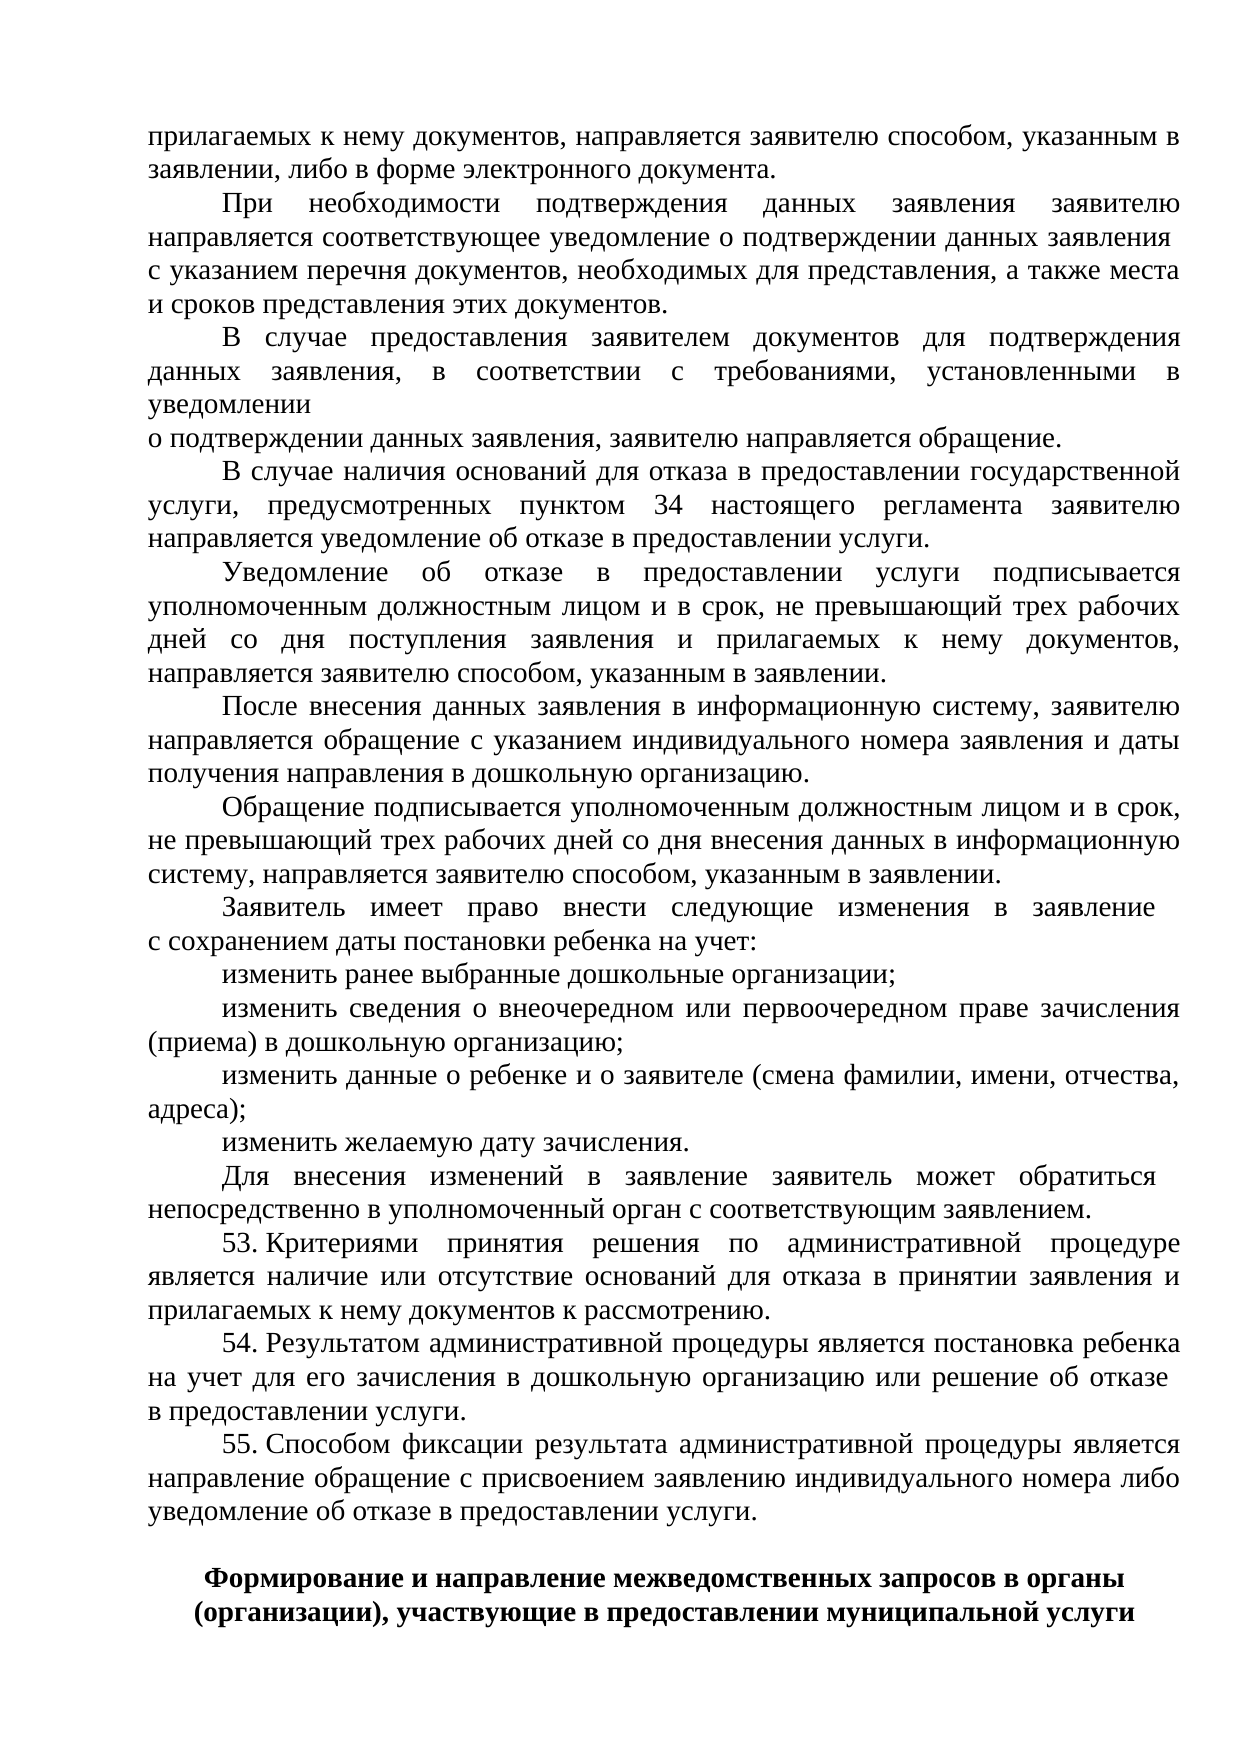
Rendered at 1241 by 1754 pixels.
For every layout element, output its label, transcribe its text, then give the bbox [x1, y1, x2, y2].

text В случае предоставления заявителем документов для подтверждения данных заявления, в соответствии с требованиями, установленными в уведомлении о подтверждении данных заявления, заявителю направляется обращение. [148, 319, 1181, 453]
text изменить сведения о внеочередном или первоочередном праве зачисления (приема) в дошкольную организацию; [148, 990, 1181, 1057]
text Уведомление об отказе в предоставлении услуги подписывается уполномоченным должностным лицом и в срок, не превышающий трех рабочих дней со дня поступления заявления и прилагаемых к нему документов, направляется заявителю способом, указанным в заявлении. [148, 554, 1181, 688]
text Обращение подписывается уполномоченным должностным лицом и в срок, не превышающий трех рабочих дней со дня внесения данных в информационную систему, направляется заявителю способом, указанным в заявлении. [148, 789, 1181, 889]
text изменить ранее выбранные дошкольные организации; [148, 957, 1181, 990]
text Заявитель имеет право внести следующие изменения в заявление с сохранением даты постановки ребенка на учет: [148, 889, 1181, 957]
text В случае наличия оснований для отказа в предоставлении государственной услуги, предусмотренных пунктом 34 настоящего регламента заявителю направляется уведомление об отказе в предоставлении услуги. [148, 453, 1181, 554]
text изменить данные о ребенке и о заявителе (смена фамилии, имени, отчества, адреса); [148, 1057, 1181, 1124]
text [148, 118, 1181, 185]
text 54. Результатом административной процедуры является постановка ребенка на учет для его зачисления в дошкольную организацию или решение об отказе в предоставлении услуги. [148, 1326, 1181, 1426]
text 53. Критериями принятия решения по административной процедуре является наличие или отсутствие оснований для отказа в принятии заявления и прилагаемых к нему документов к рассмотрению. [148, 1225, 1181, 1326]
text 55. Способом фиксации результата административной процедуры является направление обращение с присвоением заявлению индивидуального номера либо уведомление об отказе в предоставлении услуги. [148, 1426, 1181, 1527]
text изменить желаемую дату зачисления. [148, 1124, 1181, 1158]
text Формирование и направление межведомственных запросов в органы (организации), участвующие в предоставлении муниципальной услуги [148, 1560, 1181, 1627]
text После внесения данных заявления в информационную систему, заявителю направляется обращение с указанием индивидуального номера заявления и даты получения направления в дошкольную организацию. [148, 688, 1181, 789]
text Для внесения изменений в заявление заявитель может обратиться непосредственно в уполномоченный орган с соответствующим заявлением. [148, 1158, 1181, 1225]
text При необходимости подтверждения данных заявления заявителю направляется соответствующее уведомление о подтверждении данных заявления с указанием перечня документов, необходимых для представления, а также места и сроков представления этих документов. [148, 185, 1181, 319]
